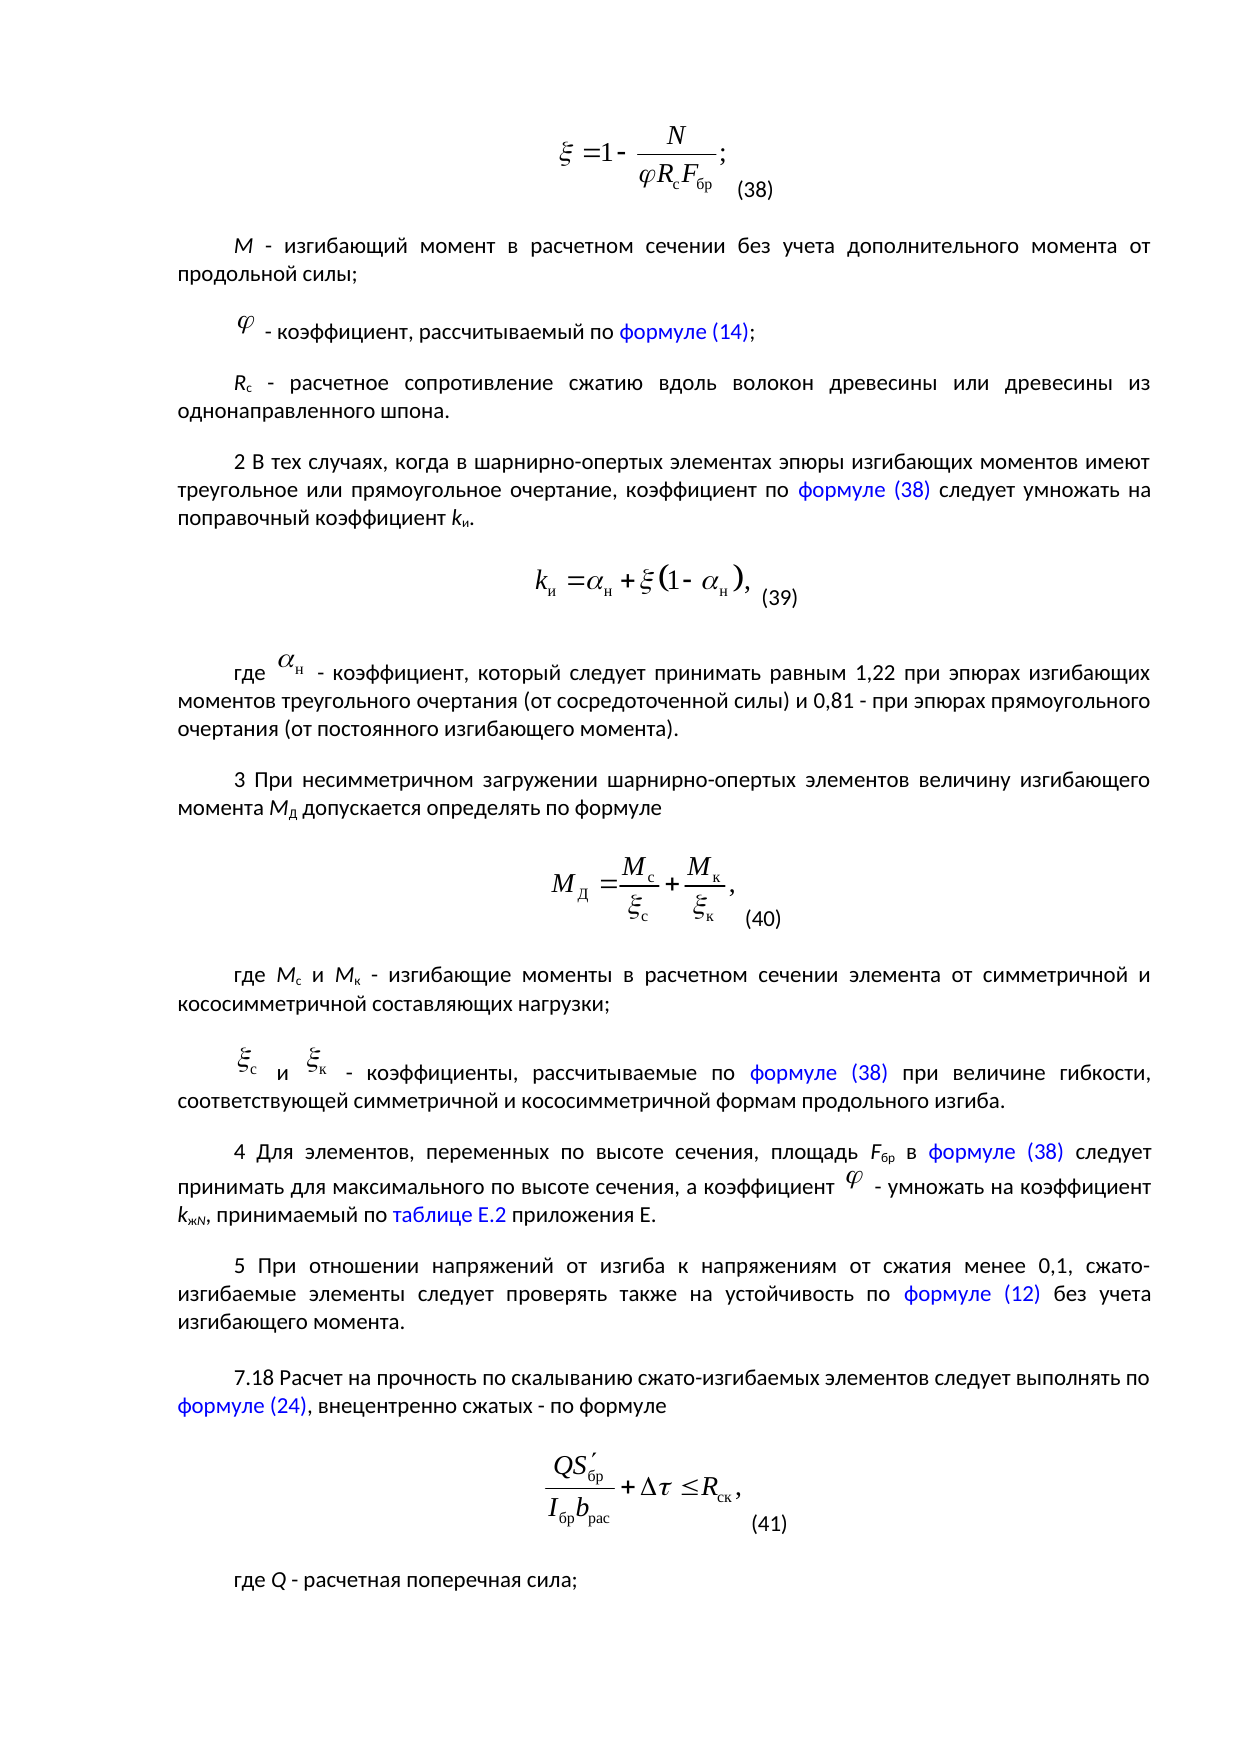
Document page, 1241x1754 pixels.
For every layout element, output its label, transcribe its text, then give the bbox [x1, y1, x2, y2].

text Rс - расчетное сопротивление сжатию вдоль волокон древесины или древесины из однонаправленного шпона. [177, 368, 1152, 424]
text 7.18 Расчет на прочность по скалыванию сжато-изгибаемых элементов следует выполнять по формуле (24), внецентренно сжатых - по формуле [177, 1363, 1152, 1419]
text (40) [177, 849, 1152, 933]
text где Mс и Mк - изгибающие моменты в расчетном сечении элемента от симметричной и кососимметричной составляющих нагрузки; [177, 961, 1152, 1017]
text где - коэффициент, который следует принимать равным 1,22 при эпюрах изгибающих моментов треугольного очертания (от сосредоточенной силы) и 0,81 - при эпюрах прямоугольного очертания (от постоянного изгибающего момента). [177, 639, 1152, 742]
text M - изгибающий момент в расчетном сечении без учета дополнительного момента от продольной силы; [177, 231, 1152, 287]
text (38) [177, 118, 1152, 203]
text (41) [177, 1447, 1152, 1537]
text и - коэффициенты, рассчитываемые по формуле (38) при величине гибкости, соответствующей симметричной и кососимметричной формам продольного изгиба. [177, 1039, 1152, 1114]
text 2 В тех случаях, когда в шарнирно-опертых элементах эпюры изгибающих моментов имеют треугольное или прямоугольное очертание, коэффициент по формуле (38) следует умножать на поправочный коэффициент kи. [177, 447, 1152, 531]
text 5 При отношении напряжений от изгиба к напряжениям от сжатия менее 0,1, сжато-изгибаемые элементы следует проверять также на устойчивость по формуле (12) без учета изгибающего момента. [177, 1251, 1152, 1335]
text 4 Для элементов, переменных по высоте сечения, площадь Fбр в формуле (38) следует принимать для максимального по высоте сечения, а коэффициент - умножать на коэффициент kжN, принимаемый по таблице Е.2 приложения Е. [177, 1137, 1152, 1228]
text (39) [177, 559, 1152, 611]
text - коэффициент, рассчитываемый по формуле (14); [177, 310, 1152, 345]
text где Q - расчетная поперечная сила; [177, 1565, 1152, 1593]
text 3 При несимметричном загружении шарнирно-опертых элементов величину изгибающего момента MД допускается определять по формуле [177, 765, 1152, 821]
